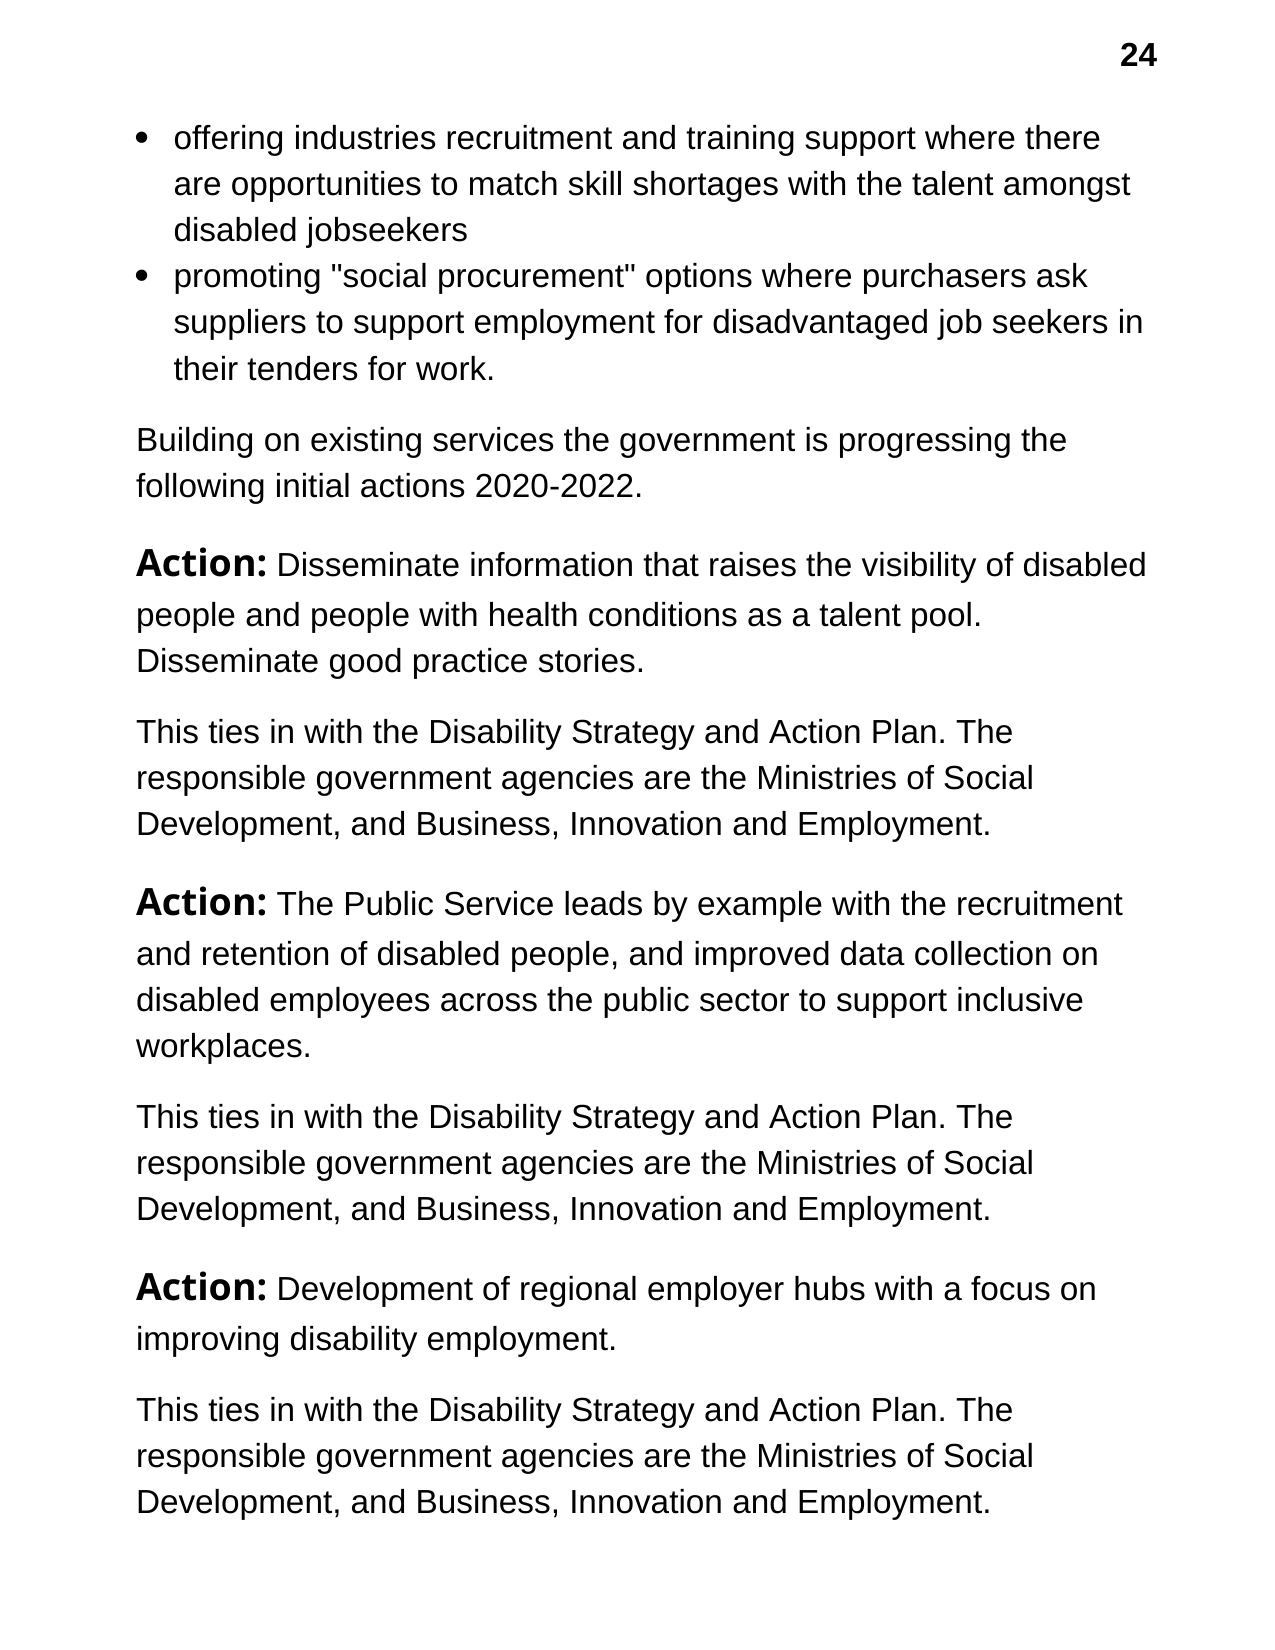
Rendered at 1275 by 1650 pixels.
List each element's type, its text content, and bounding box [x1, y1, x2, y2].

text Action: Development of regional employer hubs with a focus on improving disability employment. [136, 1260, 1157, 1357]
text This ties in with the Disability Strategy and Action Plan. The responsible government agencies are the Ministries of Social Development, and Business, Innovation and Employment. [136, 1390, 1157, 1521]
list offering industries recruitment and training support where there are opportunities to match skill shortages with the talent amongst disabled jobseekers [136, 118, 1157, 249]
text This ties in with the Disability Strategy and Action Plan. The responsible government agencies are the Ministries of Social Development, and Business, Innovation and Employment. [136, 1097, 1157, 1228]
text Building on existing services the government is progressing the following initial actions 2020-2022. [136, 419, 1157, 504]
text Action: Disseminate information that raises the visibility of disabled people and people with health conditions as a talent pool. Disseminate good practice stories. [136, 537, 1157, 680]
text Action: The Public Service leads by example with the recruitment and retention of disabled people, and improved data collection on disabled employees across the public sector to support inclusive workplaces. [136, 876, 1157, 1065]
text This ties in with the Disability Strategy and Action Plan. The responsible government agencies are the Ministries of Social Development, and Business, Innovation and Employment. [136, 712, 1157, 843]
list promoting "social procurement" options where purchasers ask suppliers to support employment for disadvantaged job seekers in their tenders for work. [136, 256, 1157, 387]
